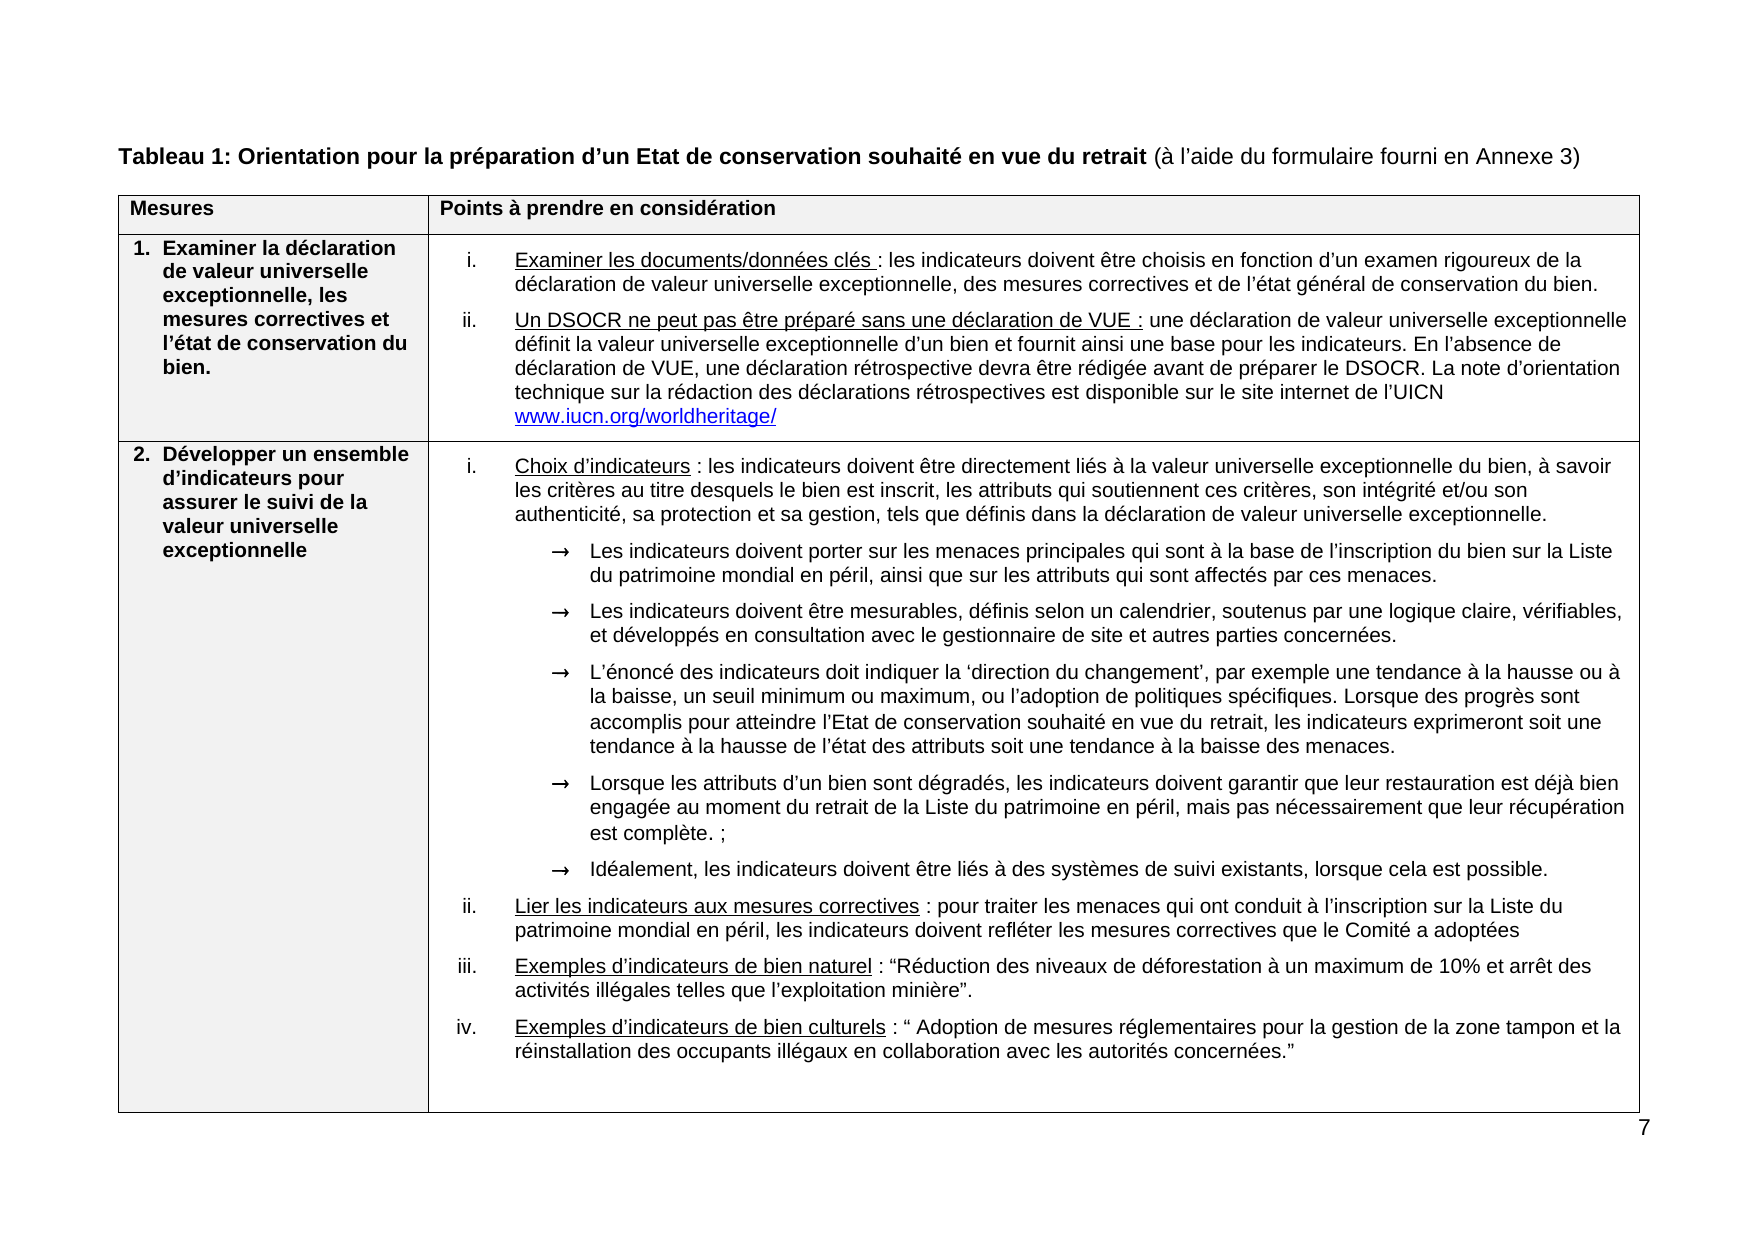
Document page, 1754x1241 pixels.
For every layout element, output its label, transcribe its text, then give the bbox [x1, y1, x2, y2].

table_cell Examiner les documents/données clés : les indicateurs doivent être choisis en fonction d’un examen rigoureux de la déclaration de valeur universelle exceptionnelle, des mesures correctives et de l’état général de conservation du bien. Un DSOCR ne peut pas être préparé sans une déclaration de VUE : une déclaration de valeur universelle exceptionnelle définit la valeur universelle exceptionnelle d’un bien et fournit ainsi une base pour les indicateurs. En l’absence de déclaration de VUE, une déclaration rétrospective devra être rédigée avant de préparer le DSOCR. La note d’orientation technique sur la rédaction des déclarations rétrospectives est disponible sur le site internet de l’UICN www.iucn.org/worldheritage/ [429, 235, 1639, 441]
text Tableau 1: Orientation pour la préparation d’un Etat de conservation souhaité en vue du retrait (à l’aide du formulaire fourni en Annexe 3) [118, 143, 1651, 169]
table_header Points à prendre en considération [429, 196, 1639, 234]
table_header Mesures [119, 196, 428, 234]
table_cell Examiner la déclaration de valeur universelle exceptionnelle, les mesures correctives et l’état de conservation du bien. [119, 235, 428, 441]
table_cell Développer un ensemble d’indicateurs pour assurer le suivi de la valeur universelle exceptionnelle [119, 442, 428, 1112]
table_cell Choix d’indicateurs : les indicateurs doivent être directement liés à la valeur universelle exceptionnelle du bien, à savoir les critères au titre desquels le bien est inscrit, les attributs qui soutiennent ces critères, son intégrité et/ou son authenticité, sa protection et sa gestion, tels que définis dans la déclaration de valeur universelle exceptionnelle. Les indicateurs doivent porter sur les menaces principales qui sont à la base de l’inscription du bien sur la Liste du patrimoine mondial en péril, ainsi que sur les attributs qui sont affectés par ces menaces. Les indicateurs doivent être mesurables, définis selon un calendrier, soutenus par une logique claire, vérifiables, et développés en consultation avec le gestionnaire de site et autres parties concernées. L’énoncé des indicateurs doit indiquer la ‘direction du changement’, par exemple une tendance à la hausse ou à la baisse, un seuil minimum ou maximum, ou l’adoption de politiques spécifiques. Lorsque des progrès sont accomplis pour atteindre l’Etat de conservation souhaité en vue du retrait, les indicateurs exprimeront soit une tendance à la hausse de l’état des attributs soit une tendance à la baisse des menaces. Lorsque les attributs d’un bien sont dégradés, les indicateurs doivent garantir que leur restauration est déjà bien engagée au moment du retrait de la Liste du patrimoine en péril, mais pas nécessairement que leur récupération est complète. ; Idéalement, les indicateurs doivent être liés à des systèmes de suivi existants, lorsque cela est possible. Lier les indicateurs aux mesures correctives : pour traiter les menaces qui ont conduit à l’inscription sur la Liste du patrimoine mondial en péril, les indicateurs doivent refléter les mesures correctives que le Comité a adoptées Exemples d’indicateurs de bien naturel : “Réduction des niveaux de déforestation à un maximum de 10% et arrêt des activités illégales telles que l’exploitation minière”. Exemples d’indicateurs de bien culturels : “ Adoption de mesures réglementaires pour la gestion de la zone tampon et la réinstallation des occupants illégaux en collaboration avec les autorités concernées.” [429, 442, 1639, 1112]
